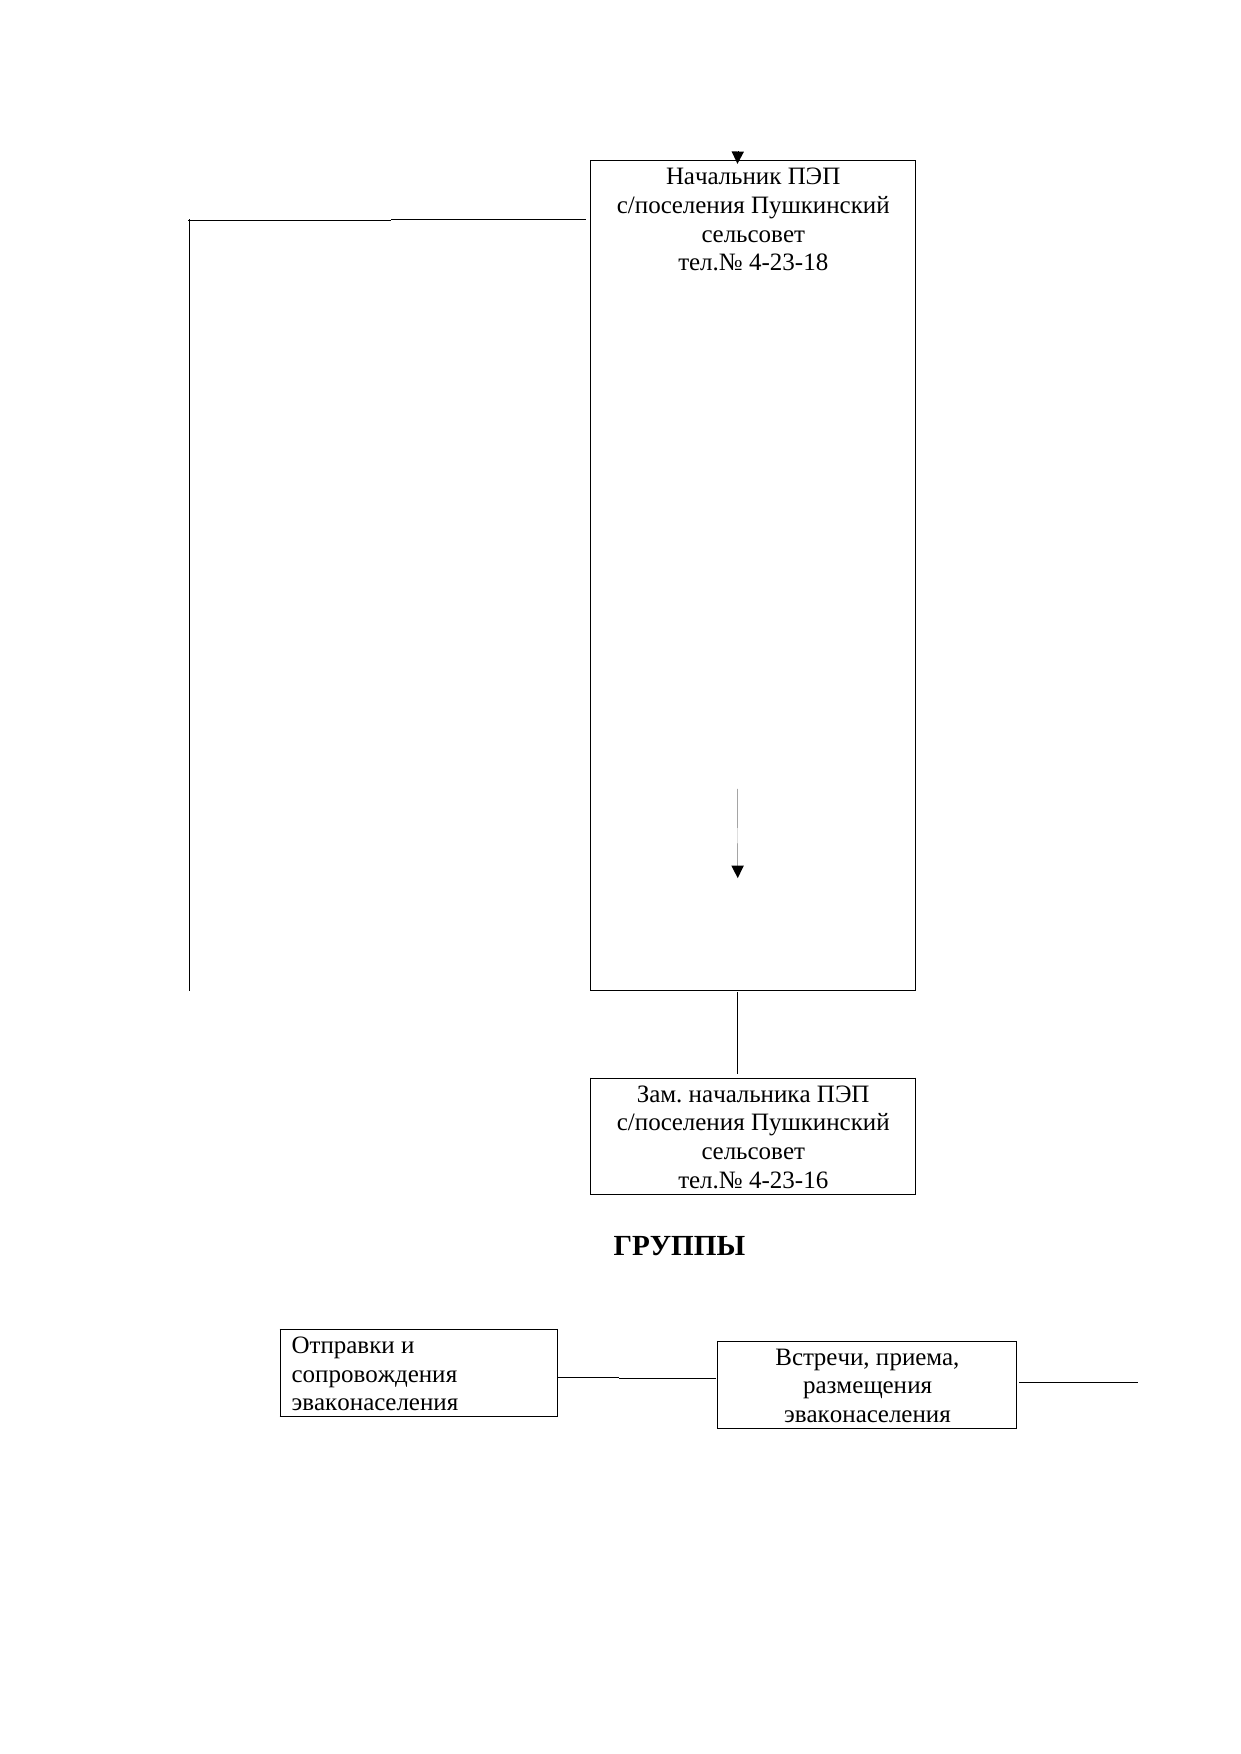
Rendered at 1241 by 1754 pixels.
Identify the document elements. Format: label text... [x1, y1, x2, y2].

table_header Встречи, приема, размещения эваконаселения [718, 1342, 1016, 1428]
table_header Отправки и сопровождения эваконаселения [281, 1330, 557, 1416]
text ГРУППЫ [177, 1228, 1181, 1262]
table_header Зам. начальника ПЭП с/поселения Пушкинский сельсовет тел.№ 4-23-16 [591, 1079, 915, 1194]
table_header Начальник ПЭП с/поселения Пушкинский сельсовет тел.№ 4-23-18 [591, 161, 915, 990]
